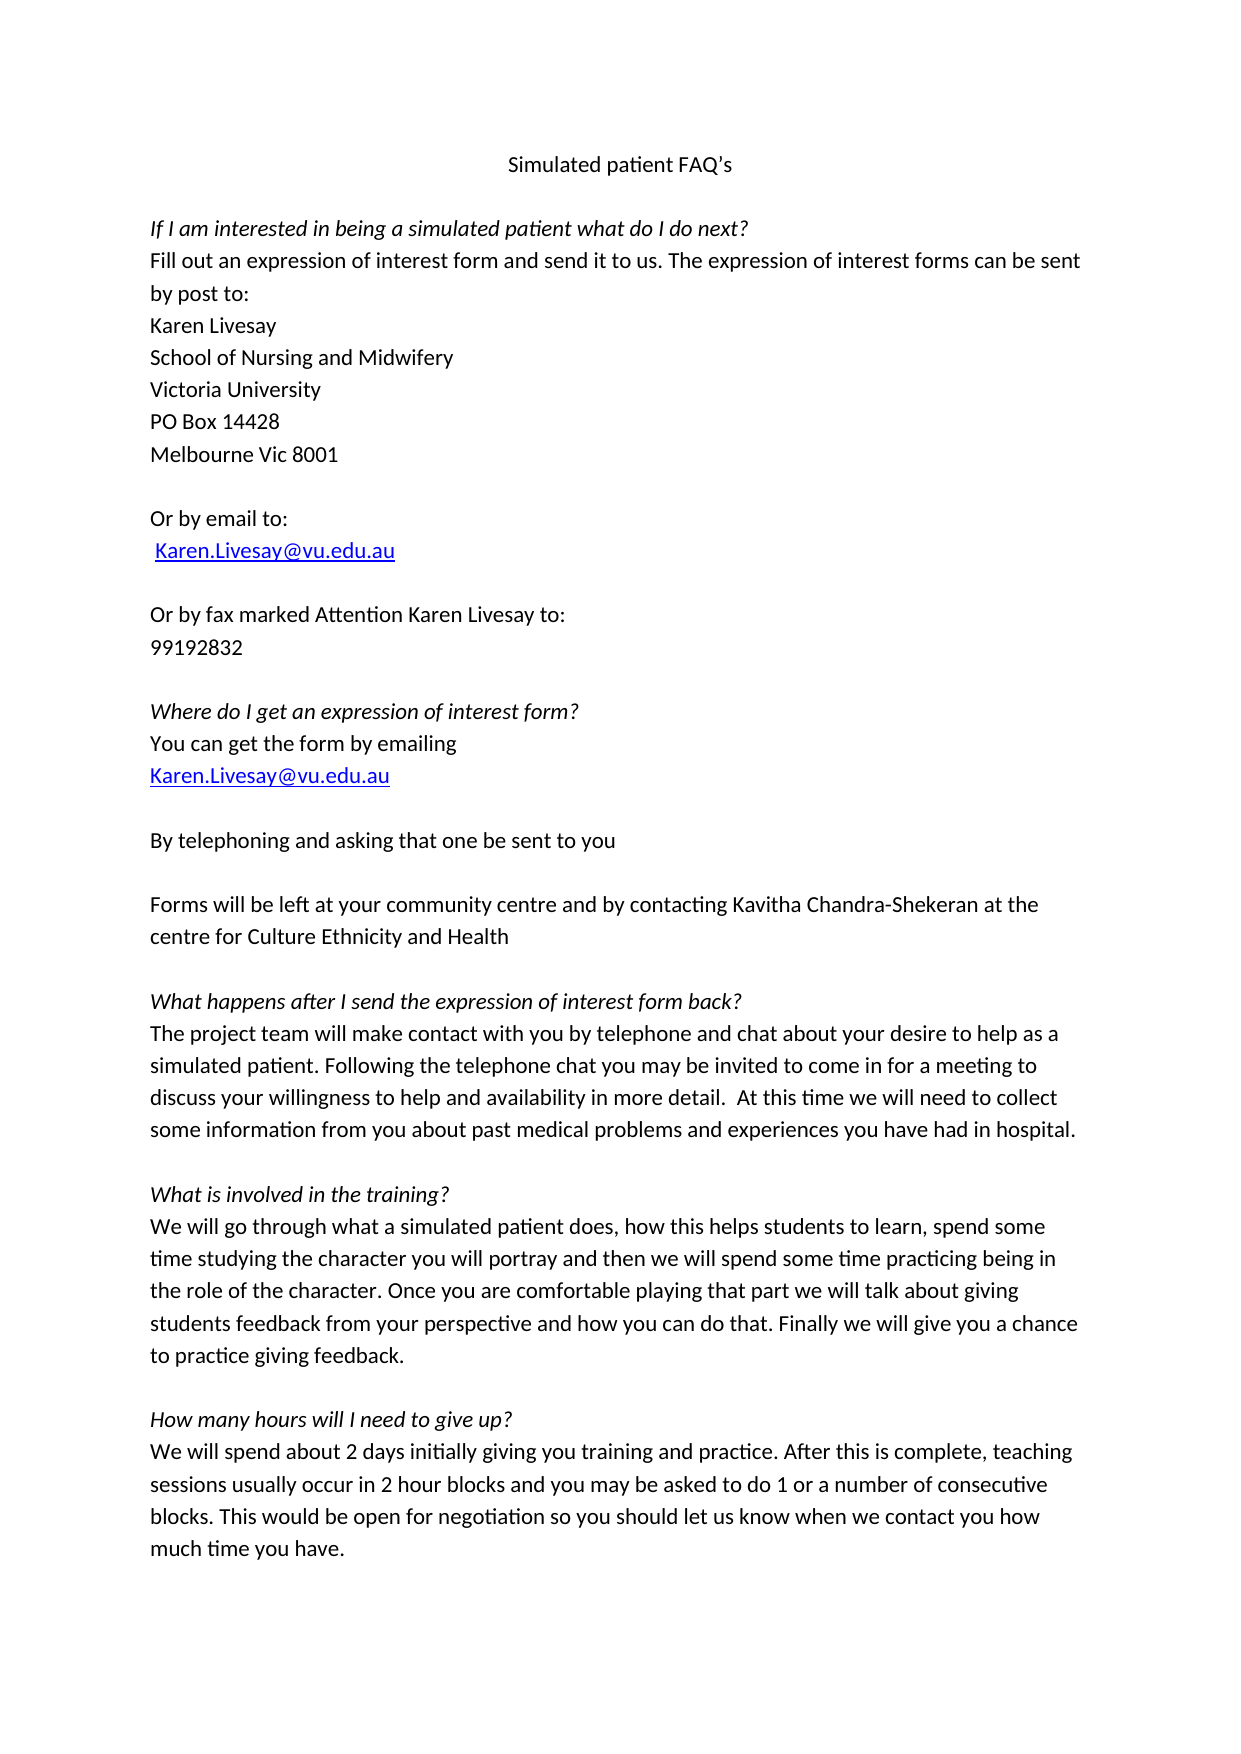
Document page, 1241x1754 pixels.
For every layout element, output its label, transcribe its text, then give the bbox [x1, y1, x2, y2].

text PO Box 14428 [150, 407, 1090, 436]
text What happens after I send the expression of interest form back? [150, 987, 1090, 1015]
text Simulated patient FAQ’s [150, 150, 1090, 178]
text Melbourne Vic 8001 [150, 440, 1090, 468]
text Forms will be left at your community centre and by contacting Kavitha Chandra-Shekeran at the centre for Culture Ethnicity and Health [150, 890, 1090, 951]
text You can get the form by emailing [150, 729, 1090, 757]
text Where do I get an expression of interest form? [150, 697, 1090, 725]
text We will spend about 2 days initially giving you training and practice. After this is complete, teaching sessions usually occur in 2 hour blocks and you may be asked to do 1 or a number of consecutive blocks. This would be open for negotiation so you should let us know when we contact you how much time you have. [150, 1437, 1090, 1562]
text Or by fax marked Attention Karen Livesay to: [150, 601, 1090, 629]
text If I am interested in being a simulated patient what do I do next? [150, 214, 1090, 242]
text Victoria University [150, 375, 1090, 403]
text School of Nursing and Midwifery [150, 343, 1090, 371]
text Karen.Livesay@vu.edu.au [150, 536, 1090, 564]
text Fill out an expression of interest form and send it to us. The expression of interest forms can be sent by post to: [150, 247, 1090, 307]
text Karen.Livesay@vu.edu.au [150, 762, 1090, 789]
text 99192832 [150, 633, 1090, 661]
text By telephoning and asking that one be sent to you [150, 826, 1090, 854]
text Karen Livesay [150, 311, 1090, 339]
text The project team will make contact with you by telephone and chat about your desire to help as a simulated patient. Following the telephone chat you may be invited to come in for a meeting to discuss your willingness to help and availability in more detail. At this time we will need to collect some information from you about past medical problems and experiences you have had in hospital. [150, 1019, 1090, 1144]
text We will go through what a simulated patient does, how this helps students to learn, spend some time studying the character you will portray and then we will spend some time practicing being in the role of the character. Once you are comfortable playing that part we will talk about giving students feedback from your perspective and how you can do that. Finally we will give you a chance to practice giving feedback. [150, 1212, 1090, 1369]
text Or by email to: [150, 504, 1090, 532]
text How many hours will I need to give up? [150, 1405, 1090, 1433]
text What is involved in the training? [150, 1180, 1090, 1208]
